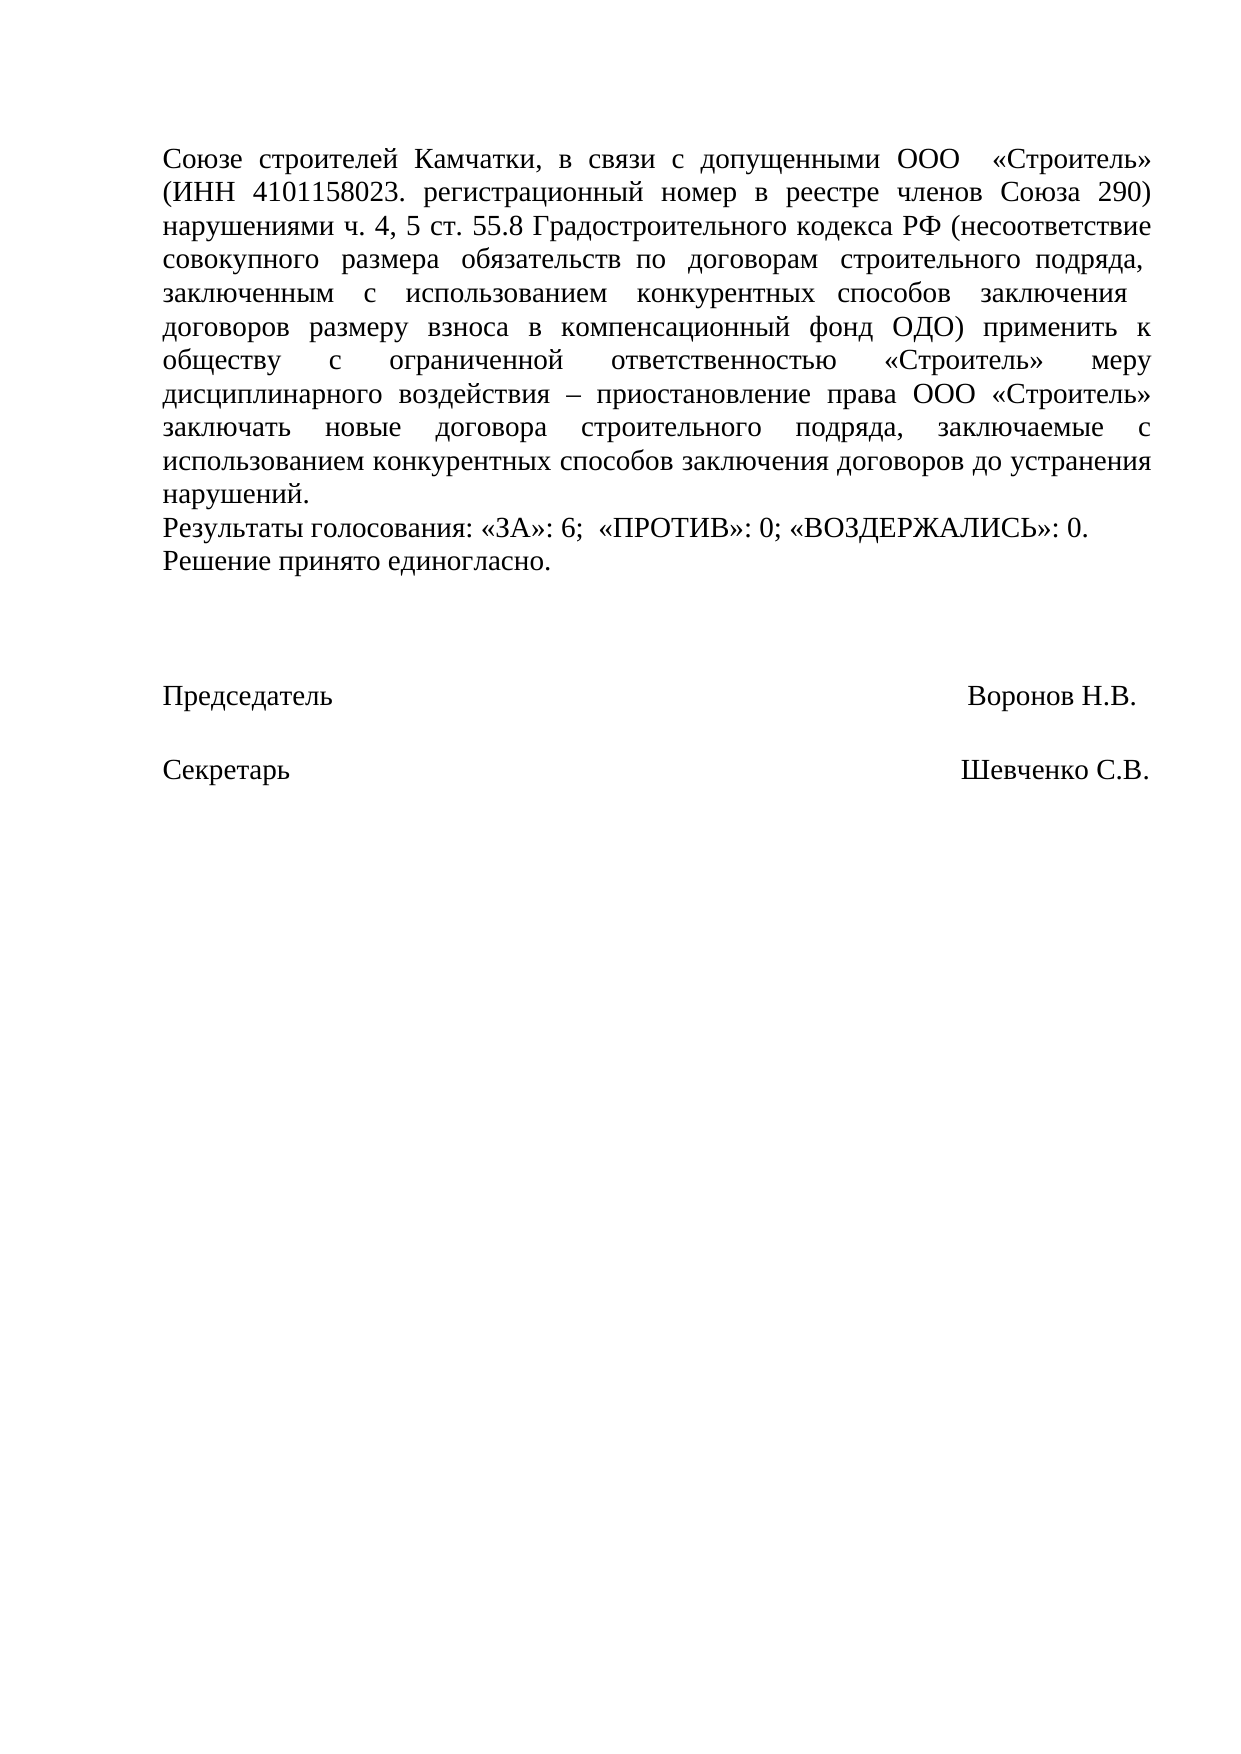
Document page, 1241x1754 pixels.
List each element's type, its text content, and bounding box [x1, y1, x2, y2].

text Секретарь Шевченко С.В. [148, 752, 1152, 786]
text Решение принято единогласно. [162, 543, 1152, 577]
text договоров размеру взноса в компенсационный фонд ОДО) применить к обществу с ограниченной ответственностью «Строитель» меру дисциплинарного воздействия – приостановление права ООО «Строитель» заключать новые договора строительного подряда, заключаемые с использованием конкурентных способов заключения договоров до устранения нарушений. [162, 309, 1152, 510]
text Результаты голосования: «ЗА»: 6; «ПРОТИВ»: 0; «ВОЗДЕРЖАЛИСЬ»: 0. [162, 510, 1152, 543]
text заключенным с использованием конкурентных способов заключения [162, 275, 1152, 309]
text Союзе строителей Камчатки, в связи с допущенными ООО «Строитель» (ИНН 4101158023. регистрационный номер в реестре членов Союза 290) нарушениями ч. 4, 5 ст. 55.8 Градостроительного кодекса РФ (несоответствие совокупного размера обязательств по договорам строительного подряда, [162, 141, 1152, 275]
text Председатель Воронов Н.В. [148, 678, 1152, 711]
